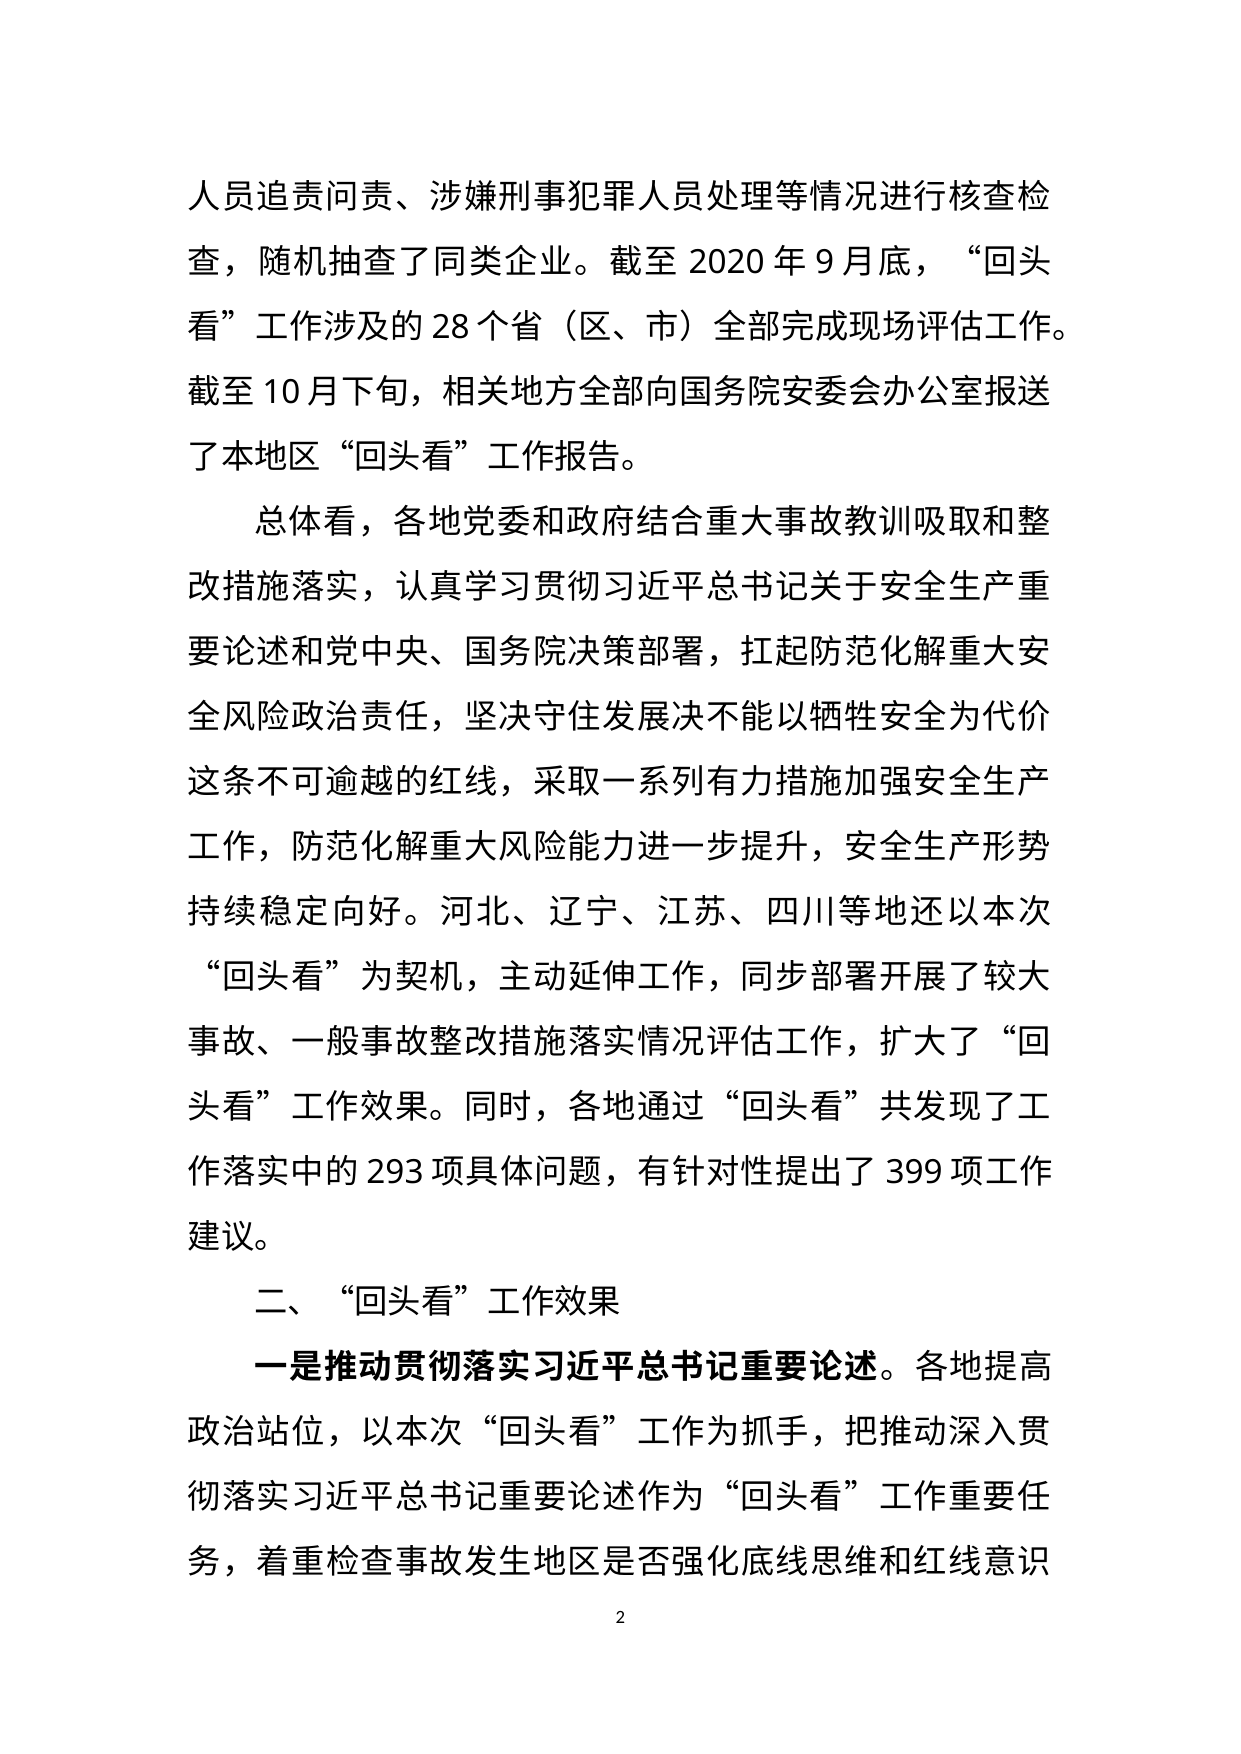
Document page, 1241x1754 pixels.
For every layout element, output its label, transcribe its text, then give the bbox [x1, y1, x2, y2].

text 总体看，各地党委和政府结合重大事故教训吸取和整改措施落实，认真学习贯彻习近平总书记关于安全生产重要论述和党中央、国务院决策部署，扛起防范化解重大安全风险政治责任，坚决守住发展决不能以牺牲安全为代价这条不可逾越的红线，采取一系列有力措施加强安全生产工作，防范化解重大风险能力进一步提升，安全生产形势持续稳定向好。河北、辽宁、江苏、四川等地还以本次“回头看”为契机，主动延伸工作，同步部署开展了较大事故、一般事故整改措施落实情况评估工作，扩大了“回头看”工作效果。同时，各地通过“回头看”共发现了工作落实中的293项具体问题，有针对性提出了399项工作建议。 [187, 487, 1053, 1267]
text 二、“回头看”工作效果 [187, 1267, 1053, 1332]
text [187, 1332, 1053, 1592]
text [187, 162, 1053, 487]
